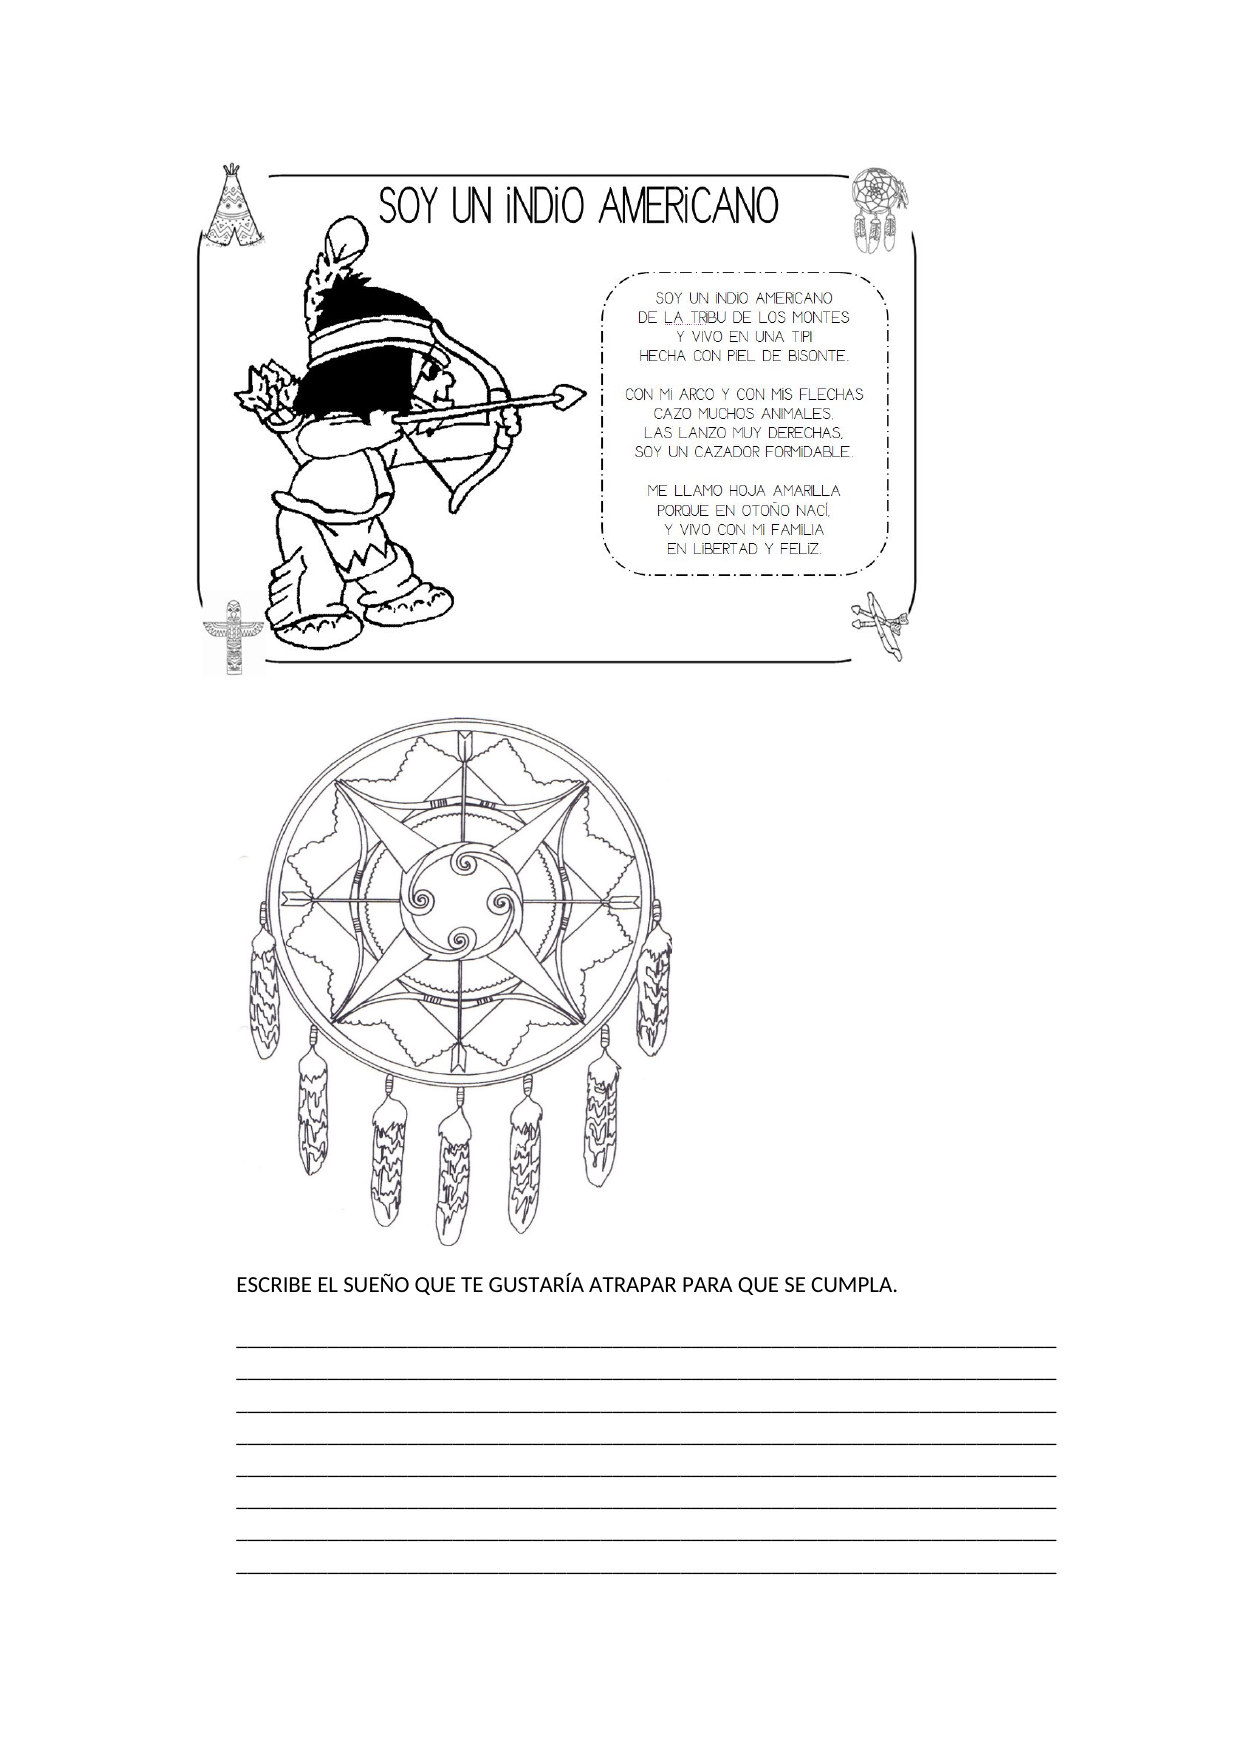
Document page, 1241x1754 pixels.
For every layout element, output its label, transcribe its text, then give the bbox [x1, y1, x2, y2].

picture [236, 717, 673, 1246]
text ________________________________________________________________________________________________________________________________________________________________________________________________________________________________________________________________________________________________________________________________________________________________________________________________________________________________________________________________________________________________________________________________________________________________________________________________ [236, 1323, 1063, 1577]
picture [177, 147, 937, 693]
text ESCRIBE EL SUEÑO QUE TE GUSTARÍA ATRAPAR PARA QUE SE CUMPLA. [236, 1270, 1063, 1298]
